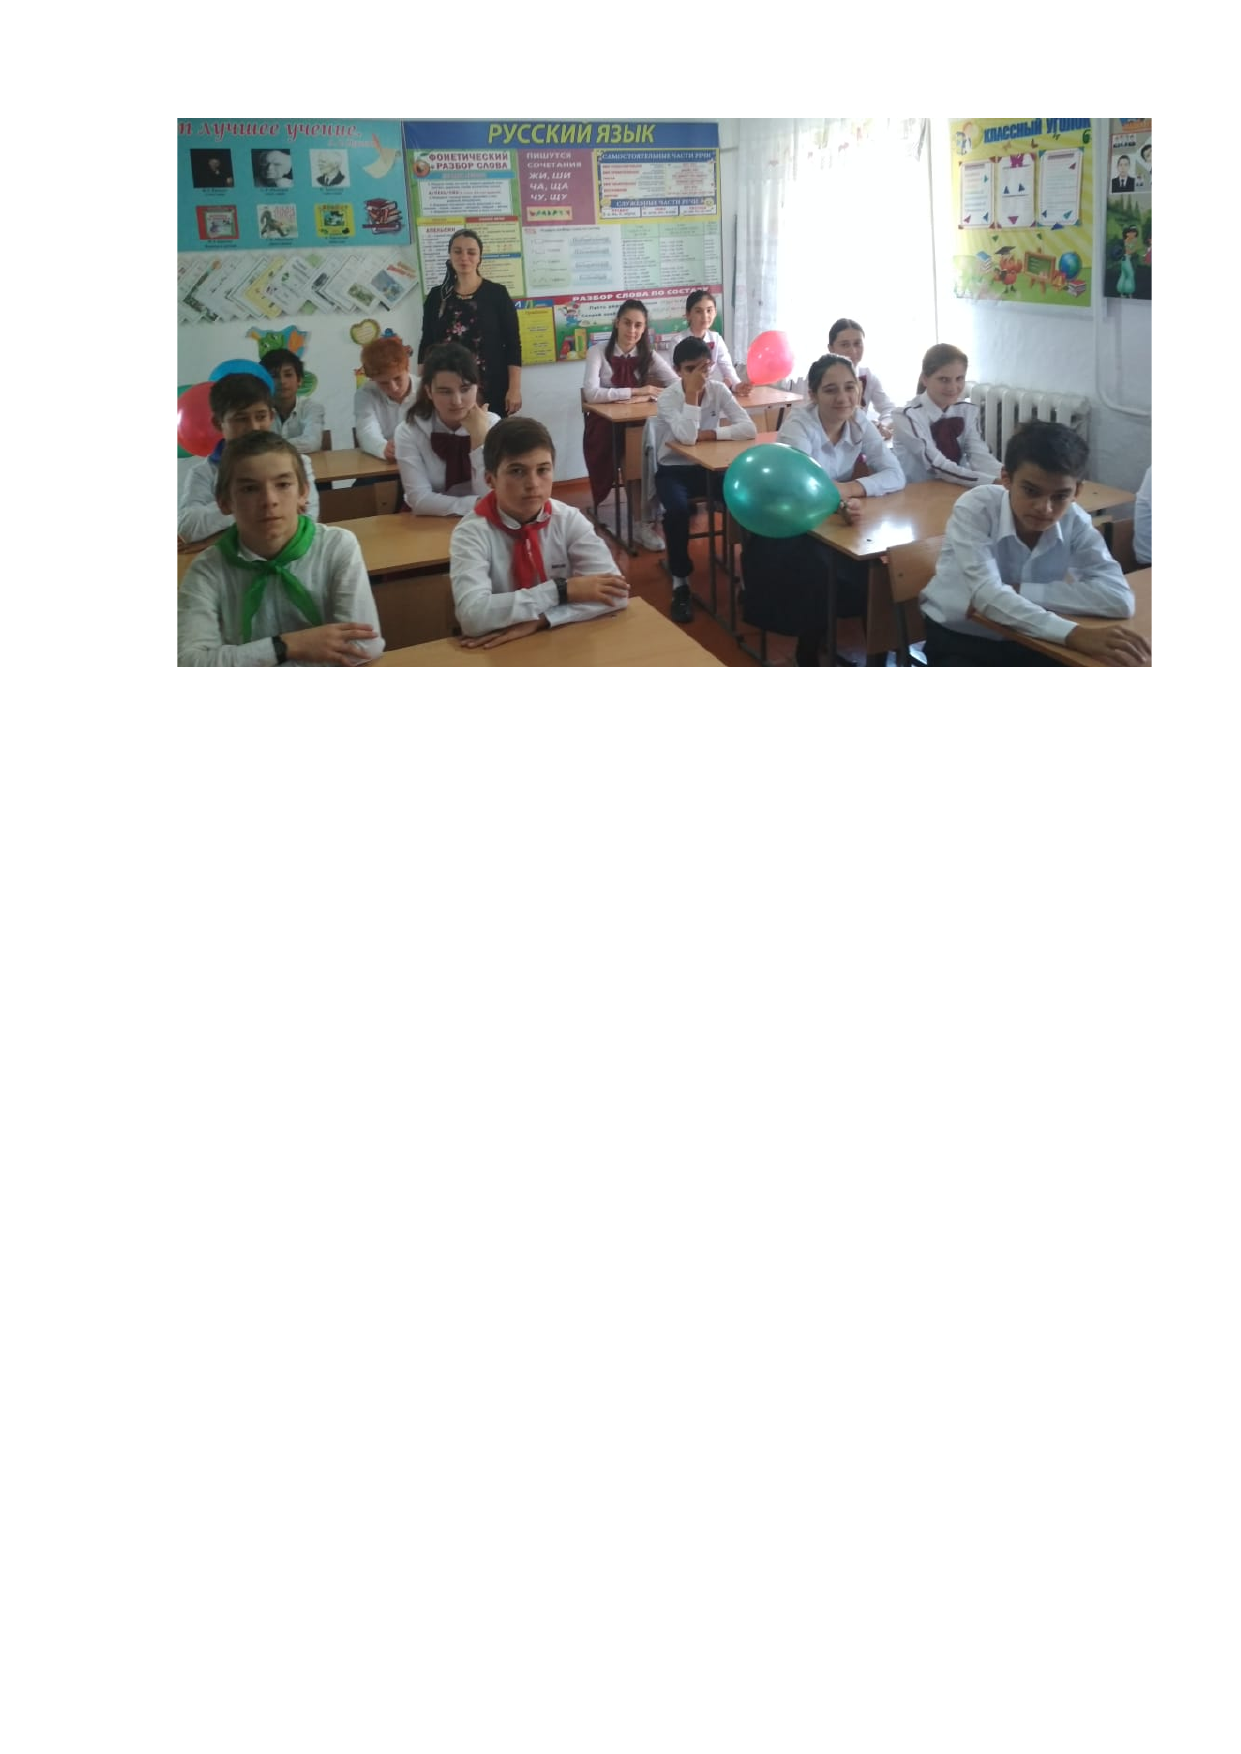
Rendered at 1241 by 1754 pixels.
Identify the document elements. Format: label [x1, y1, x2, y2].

picture [177, 118, 1152, 667]
